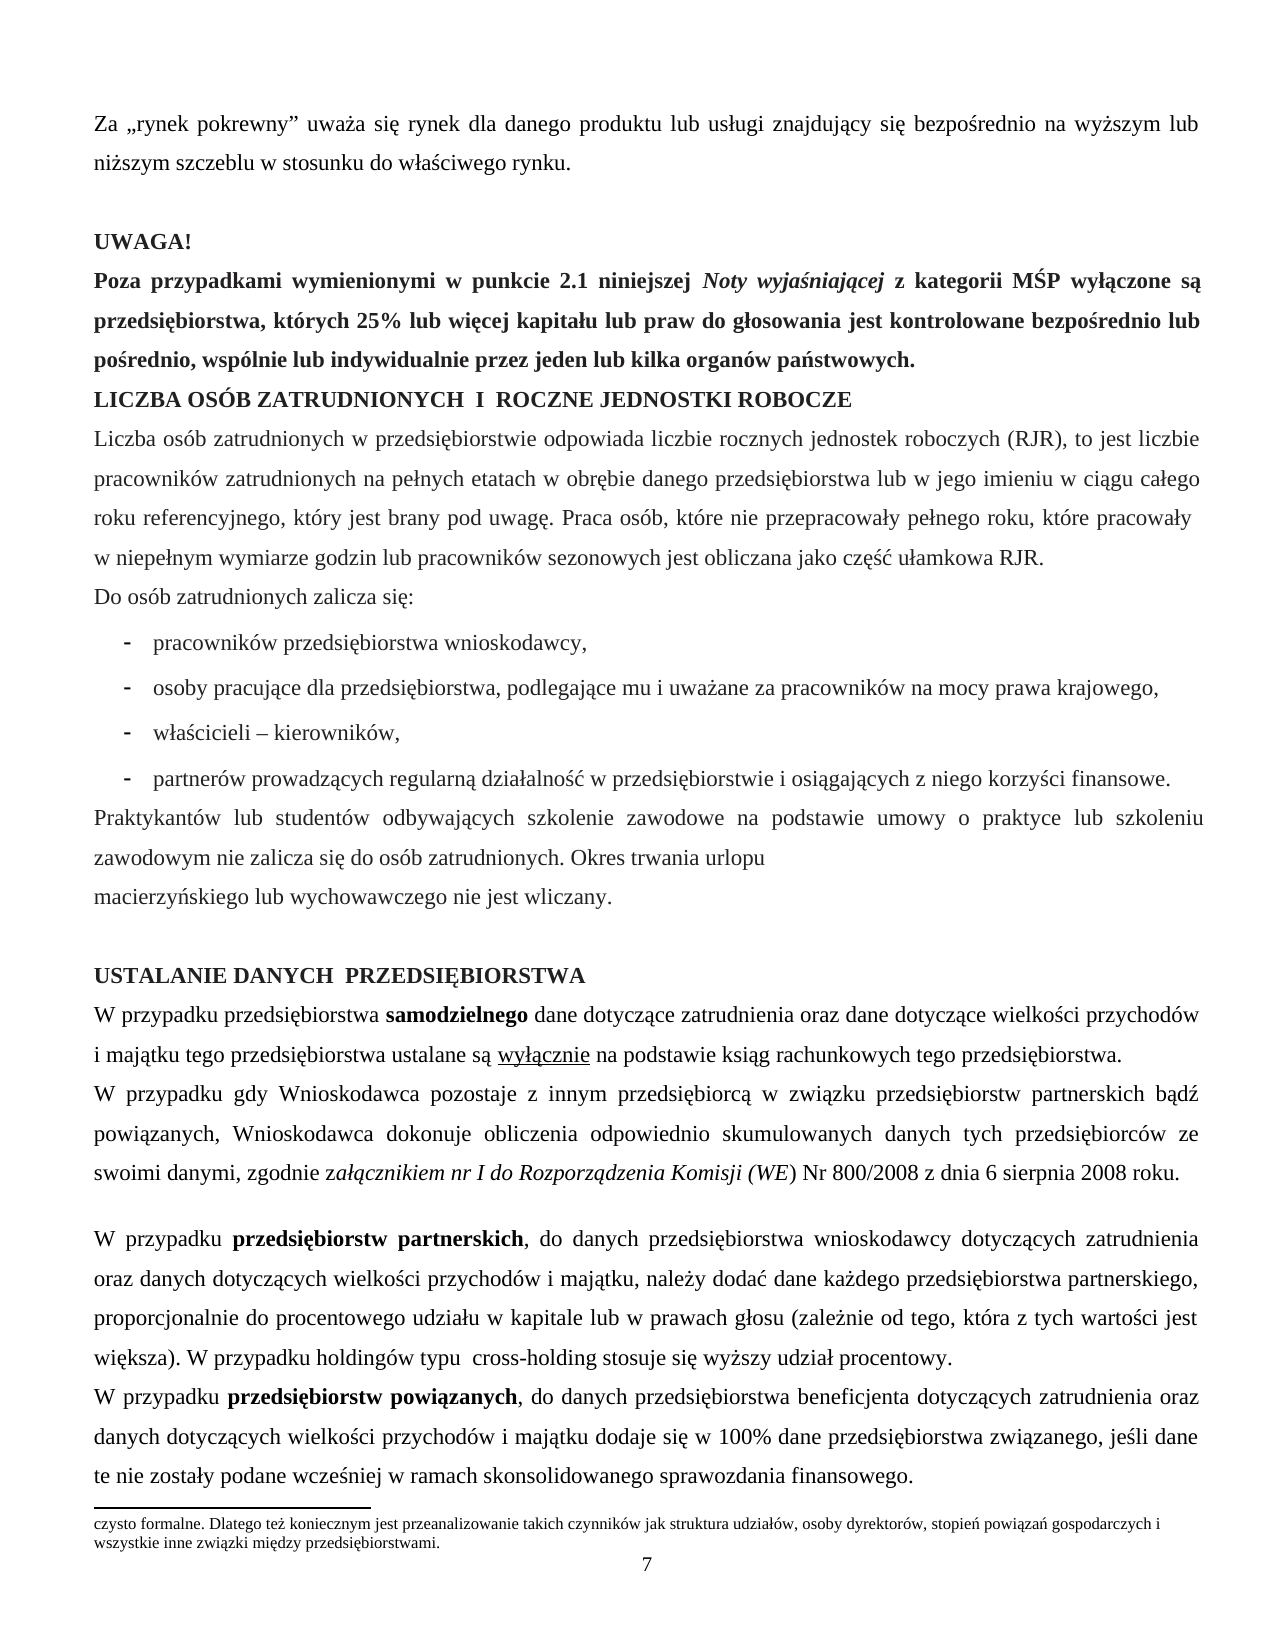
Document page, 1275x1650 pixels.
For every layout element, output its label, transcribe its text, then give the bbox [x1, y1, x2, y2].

text W przypadku przedsiębiorstw powiązanych, do danych przedsiębiorstwa beneficjenta dotyczących zatrudnienia oraz danych dotyczących wielkości przychodów i majątku dodaje się w 100% dane przedsiębiorstwa związanego, jeśli dane te nie zostały podane wcześniej w ramach skonsolidowanego sprawozdania finansowego. [94, 1383, 1200, 1488]
text W przypadku przedsiębiorstwa samodzielnego dane dotyczące zatrudnienia oraz dane dotyczące wielkości przychodów i majątku tego przedsiębiorstwa ustalane są wyłącznie na podstawie ksiąg rachunkowych tego przedsiębiorstwa. [94, 1002, 1200, 1067]
text Do osób zatrudnionych zalicza się: [94, 583, 1202, 610]
text macierzyńskiego lub wychowawczego nie jest wliczany. [94, 883, 1205, 909]
text USTALANIE DANYCH PRZEDSIĘBIORSTWA [94, 962, 1202, 988]
text Liczba osób zatrudnionych w przedsiębiorstwie odpowiada liczbie rocznych jednostek roboczych (RJR), to jest liczbie pracowników zatrudnionych na pełnych etatach w obrębie danego przedsiębiorstwa lub w jego imieniu w ciągu całego roku referencyjnego, który jest brany pod uwagę. Praca osób, które nie przepracowały pełnego roku, które pracowały w niepełnym wymiarze godzin lub pracowników sezonowych jest obliczana jako część ułamkowa RJR. [94, 426, 1202, 570]
text Praktykantów lub studentów odbywających szkolenie zawodowe na podstawie umowy o praktyce lub szkoleniu zawodowym nie zalicza się do osób zatrudnionych. Okres trwania urlopu [94, 804, 1205, 870]
list właścicieli – kierowników, [123, 719, 1202, 746]
text W przypadku przedsiębiorstw partnerskich, do danych przedsiębiorstwa wnioskodawcy dotyczących zatrudnienia oraz danych dotyczących wielkości przychodów i majątku, należy dodać dane każdego przedsiębiorstwa partnerskiego, proporcjonalnie do procentowego udziału w kapitale lub w prawach głosu (zależnie od tego, która z tych wartości jest większa). W przypadku holdingów typu cross-holding stosuje się wyższy udział procentowy. [94, 1225, 1200, 1370]
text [94, 110, 1200, 176]
text W przypadku gdy Wnioskodawca pozostaje z innym przedsiębiorcą w związku przedsiębiorstw partnerskich bądź powiązanych, Wnioskodawca dokonuje obliczenia odpowiednio skumulowanych danych tych przedsiębiorców ze swoimi danymi, zgodnie załącznikiem nr I do Rozporządzenia Komisji (WE) Nr 800/2008 z dnia 6 sierpnia 2008 roku. [94, 1081, 1200, 1186]
text LICZBA OSÓB ZATRUDNIONYCH I ROCZNE JEDNOSTKI ROBOCZE [94, 386, 1202, 412]
list osoby pracujące dla przedsiębiorstwa, podlegające mu i uważane za pracowników na mocy prawa krajowego, [123, 674, 1202, 700]
text Poza przypadkami wymienionymi w punkcie 2.1 niniejszej Noty wyjaśniającej z kategorii MŚP wyłączone są przedsiębiorstwa, których 25% lub więcej kapitału lub praw do głosowania jest kontrolowane bezpośrednio lub pośrednio, wspólnie lub indywidualnie przez jeden lub kilka organów państwowych. [94, 268, 1202, 373]
list pracowników przedsiębiorstwa wnioskodawcy, [123, 629, 1202, 655]
text UWAGA! [94, 228, 1202, 254]
list partnerów prowadzących regularną działalność w przedsiębiorstwie i osiągających z niego korzyści finansowe. [123, 765, 1202, 791]
